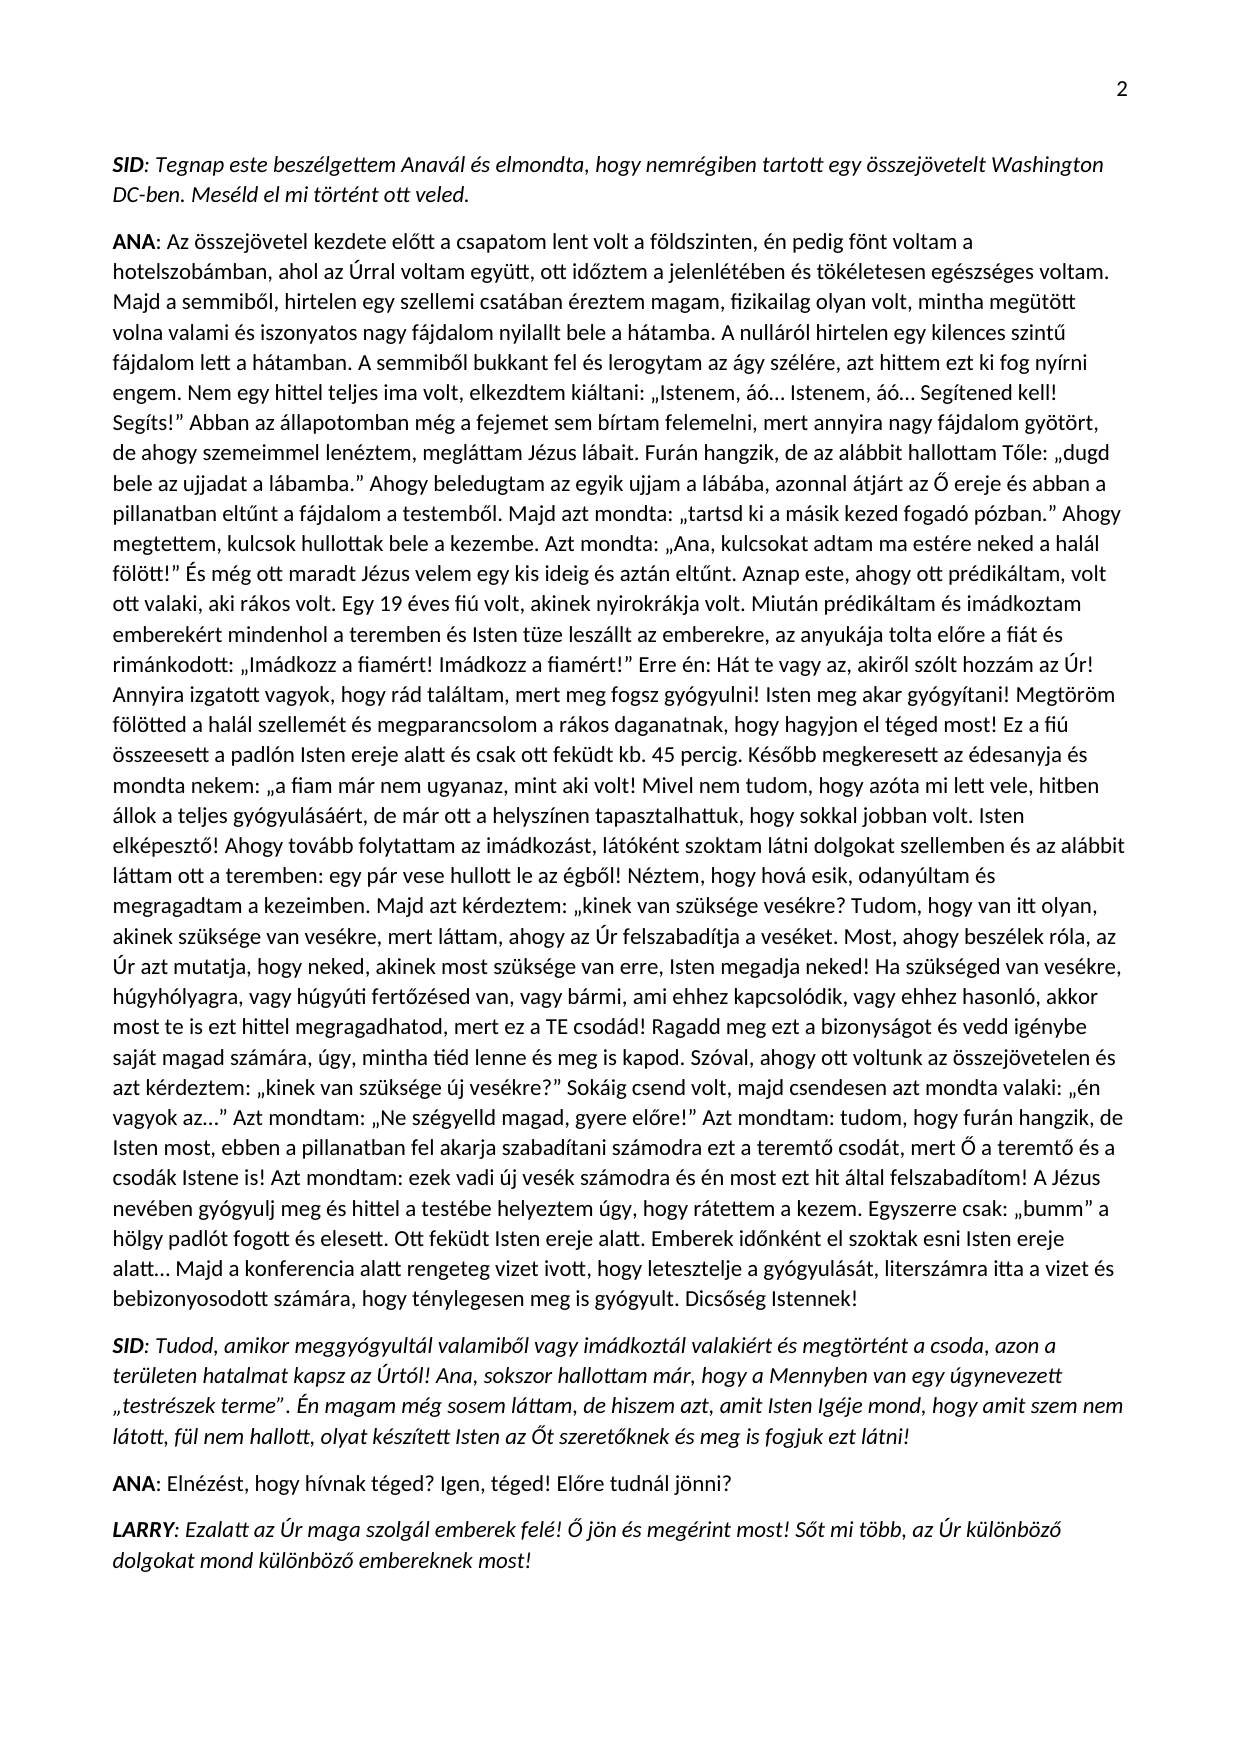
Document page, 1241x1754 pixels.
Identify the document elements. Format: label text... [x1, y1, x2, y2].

text ANA: Elnézést, hogy hívnak téged? Igen, téged! Előre tudnál jönni? [112, 1469, 1128, 1497]
text SID: Tudod, amikor meggyógyultál valamiből vagy imádkoztál valakiért és megtörtént a csoda, azon a területen hatalmat kapsz az Úrtól! Ana, sokszor hallottam már, hogy a Mennyben van egy úgynevezett „testrészek terme”. Én magam még sosem láttam, de hiszem azt, amit Isten Igéje mond, hogy amit szem nem látott, fül nem hallott, olyat készített Isten az Őt szeretőknek és meg is fogjuk ezt látni! [112, 1331, 1128, 1450]
text SID: Tegnap este beszélgettem Anavál és elmondta, hogy nemrégiben tartott egy összejövetelt Washington DC-ben. Meséld el mi történt ott veled. [112, 150, 1128, 208]
text LARRY: Ezalatt az Úr maga szolgál emberek felé! Ő jön és megérint most! Sőt mi több, az Úr különböző dolgokat mond különböző embereknek most! [112, 1516, 1128, 1574]
text ANA: Az összejövetel kezdete előtt a csapatom lent volt a földszinten, én pedig fönt voltam a hotelszobámban, ahol az Úrral voltam együtt, ott időztem a jelenlétében és tökéletesen egészséges voltam. Majd a semmiből, hirtelen egy szellemi csatában éreztem magam, fizikailag olyan volt, mintha megütött volna valami és iszonyatos nagy fájdalom nyilallt bele a hátamba. A nulláról hirtelen egy kilences szintű fájdalom lett a hátamban. A semmiből bukkant fel és lerogytam az ágy szélére, azt hittem ezt ki fog nyírni engem. Nem egy hittel teljes ima volt, elkezdtem kiáltani: „Istenem, áó… Istenem, áó… Segítened kell! Segíts!” Abban az állapotomban még a fejemet sem bírtam felemelni, mert annyira nagy fájdalom gyötört, de ahogy szemeimmel lenéztem, megláttam Jézus lábait. Furán hangzik, de az alábbit hallottam Tőle: „dugd bele az ujjadat a lábamba.” Ahogy beledugtam az egyik ujjam a lábába, azonnal átjárt az Ő ereje és abban a pillanatban eltűnt a fájdalom a testemből. Majd azt mondta: „tartsd ki a másik kezed fogadó pózban.” Ahogy megtettem, kulcsok hullottak bele a kezembe. Azt mondta: „Ana, kulcsokat adtam ma estére neked a halál fölött!” És még ott maradt Jézus velem egy kis ideig és aztán eltűnt. Aznap este, ahogy ott prédikáltam, volt ott valaki, aki rákos volt. Egy 19 éves fiú volt, akinek nyirokrákja volt. Miután prédikáltam és imádkoztam emberekért mindenhol a teremben és Isten tüze leszállt az emberekre, az anyukája tolta előre a fiát és rimánkodott: „Imádkozz a fiamért! Imádkozz a fiamért!” Erre én: Hát te vagy az, akiről szólt hozzám az Úr! Annyira izgatott vagyok, hogy rád találtam, mert meg fogsz gyógyulni! Isten meg akar gyógyítani! Megtöröm fölötted a halál szellemét és megparancsolom a rákos daganatnak, hogy hagyjon el téged most! Ez a fiú összeesett a padlón Isten ereje alatt és csak ott feküdt kb. 45 percig. Később megkeresett az édesanyja és mondta nekem: „a fiam már nem ugyanaz, mint aki volt! Mivel nem tudom, hogy azóta mi lett vele, hitben állok a teljes gyógyulásáért, de már ott a helyszínen tapasztalhattuk, hogy sokkal jobban volt. Isten elképesztő! Ahogy tovább folytattam az imádkozást, látóként szoktam látni dolgokat szellemben és az alábbit láttam ott a teremben: egy pár vese hullott le az égből! Néztem, hogy hová esik, odanyúltam és megragadtam a kezeimben. Majd azt kérdeztem: „kinek van szüksége vesékre? Tudom, hogy van itt olyan, akinek szüksége van vesékre, mert láttam, ahogy az Úr felszabadítja a veséket. Most, ahogy beszélek róla, az Úr azt mutatja, hogy neked, akinek most szüksége van erre, Isten megadja neked! Ha szükséged van vesékre, húgyhólyagra, vagy húgyúti fertőzésed van, vagy bármi, ami ehhez kapcsolódik, vagy ehhez hasonló, akkor most te is ezt hittel megragadhatod, mert ez a TE csodád! Ragadd meg ezt a bizonyságot és vedd igénybe saját magad számára, úgy, mintha tiéd lenne és meg is kapod. Szóval, ahogy ott voltunk az összejövetelen és azt kérdeztem: „kinek van szüksége új vesékre?” Sokáig csend volt, majd csendesen azt mondta valaki: „én vagyok az…” Azt mondtam: „Ne szégyelld magad, gyere előre!” Azt mondtam: tudom, hogy furán hangzik, de Isten most, ebben a pillanatban fel akarja szabadítani számodra ezt a teremtő csodát, mert Ő a teremtő és a csodák Istene is! Azt mondtam: ezek vadi új vesék számodra és én most ezt hit által felszabadítom! A Jézus nevében gyógyulj meg és hittel a testébe helyeztem úgy, hogy rátettem a kezem. Egyszerre csak: „bumm” a hölgy padlót fogott és elesett. Ott feküdt Isten ereje alatt. Emberek időnként el szoktak esni Isten ereje alatt… Majd a konferencia alatt rengeteg vizet ivott, hogy letesztelje a gyógyulását, literszámra itta a vizet és bebizonyosodott számára, hogy ténylegesen meg is gyógyult. Dicsőség Istennek! [112, 227, 1128, 1312]
